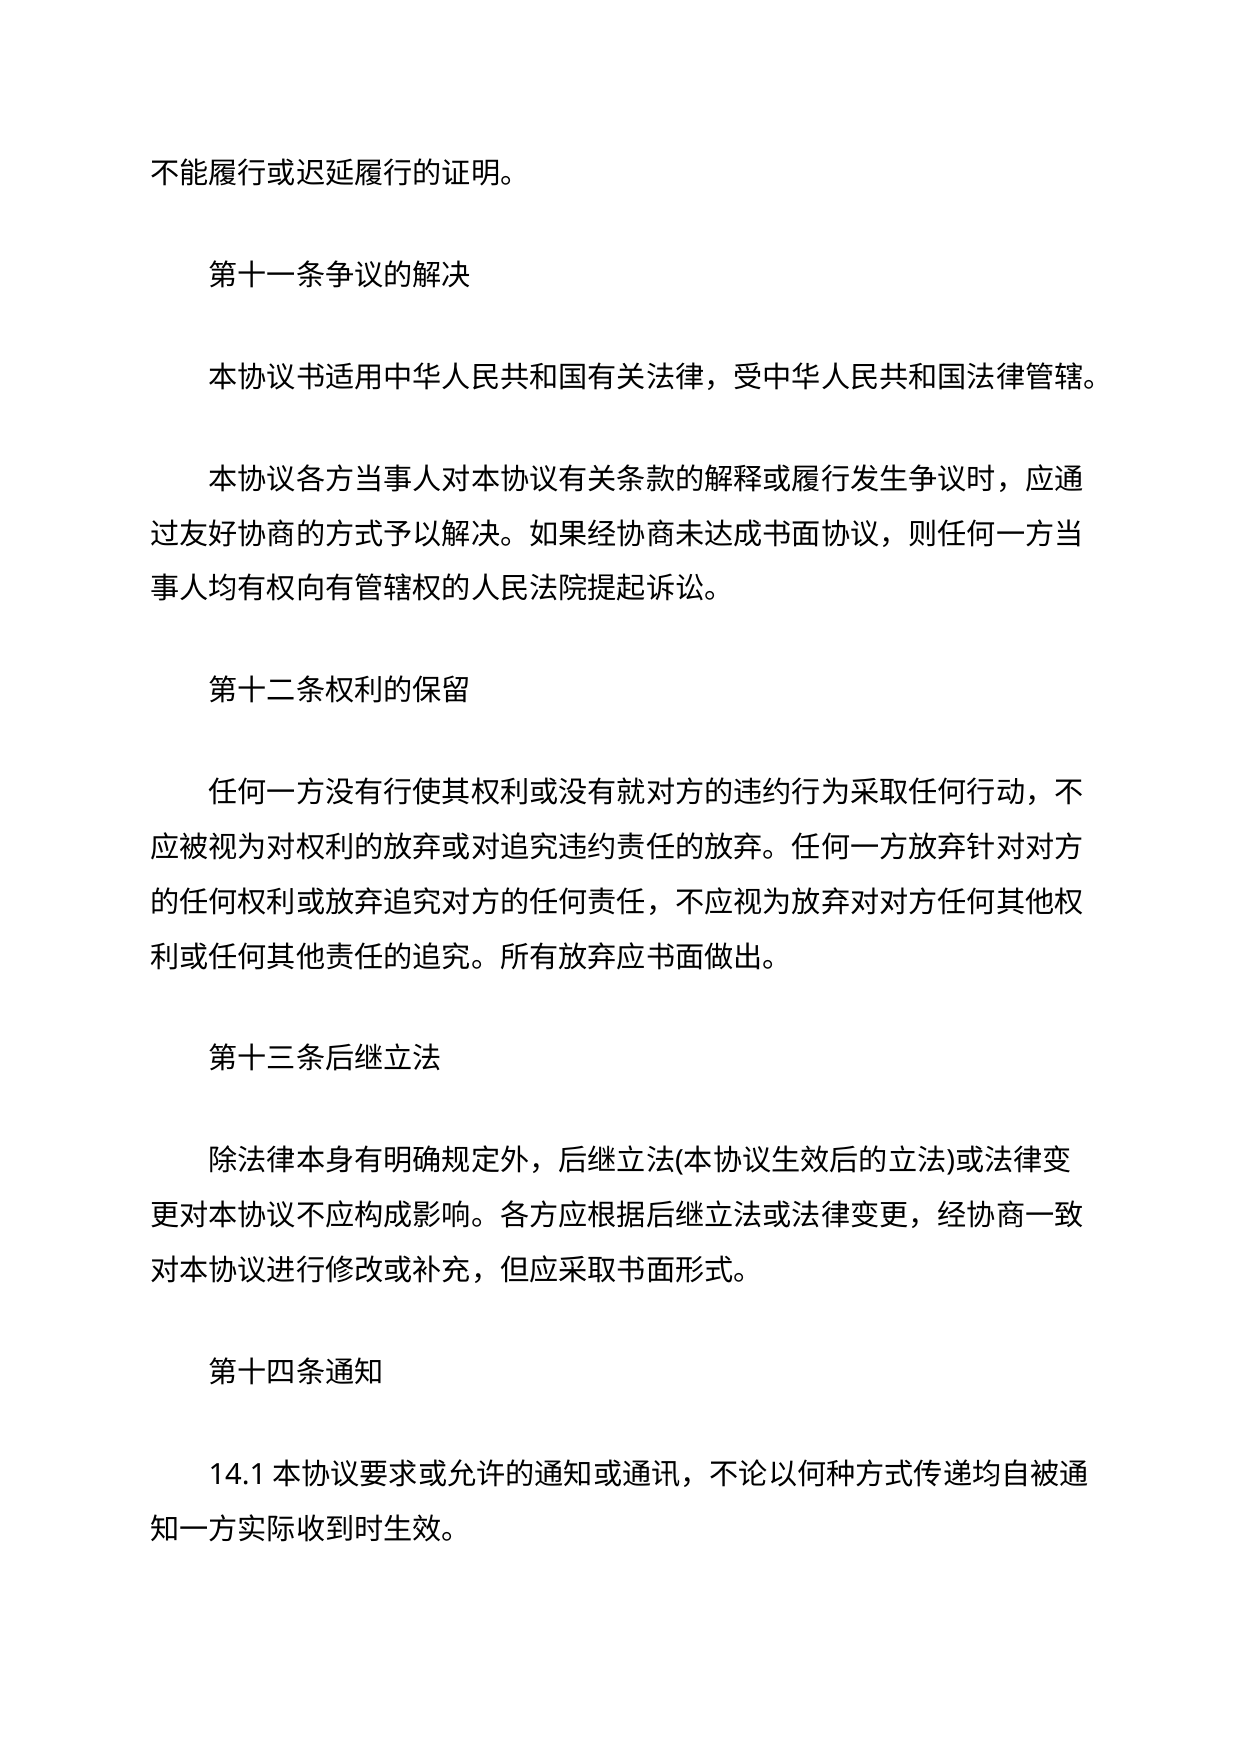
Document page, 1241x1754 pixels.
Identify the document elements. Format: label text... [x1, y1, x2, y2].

text 第十四条通知 [150, 1348, 1090, 1391]
text 任何一方没有行使其权利或没有就对方的违约行为采取任何行动，不应被视为对权利的放弃或对追究违约责任的放弃。任何一方放弃针对对方的任何权利或放弃追究对方的任何责任，不应视为放弃对对方任何其他权利或任何其他责任的追究。所有放弃应书面做出。 [150, 769, 1090, 976]
text 除法律本身有明确规定外，后继立法(本协议生效后的立法)或法律变更对本协议不应构成影响。各方应根据后继立法或法律变更，经协商一致对本协议进行修改或补充，但应采取书面形式。 [150, 1137, 1090, 1289]
text 本协议书适用中华人民共和国有关法律，受中华人民共和国法律管辖。 [150, 353, 1090, 396]
text 第十二条权利的保留 [150, 667, 1090, 709]
text 本协议各方当事人对本协议有关条款的解释或履行发生争议时，应通过友好协商的方式予以解决。如果经协商未达成书面协议，则任何一方当事人均有权向有管辖权的人民法院提起诉讼。 [150, 455, 1090, 607]
text 第十一条争议的解决 [150, 252, 1090, 294]
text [150, 150, 1090, 192]
text 第十三条后继立法 [150, 1035, 1090, 1077]
text 14.1本协议要求或允许的通知或通讯，不论以何种方式传递均自被通知一方实际收到时生效。 [150, 1450, 1090, 1548]
